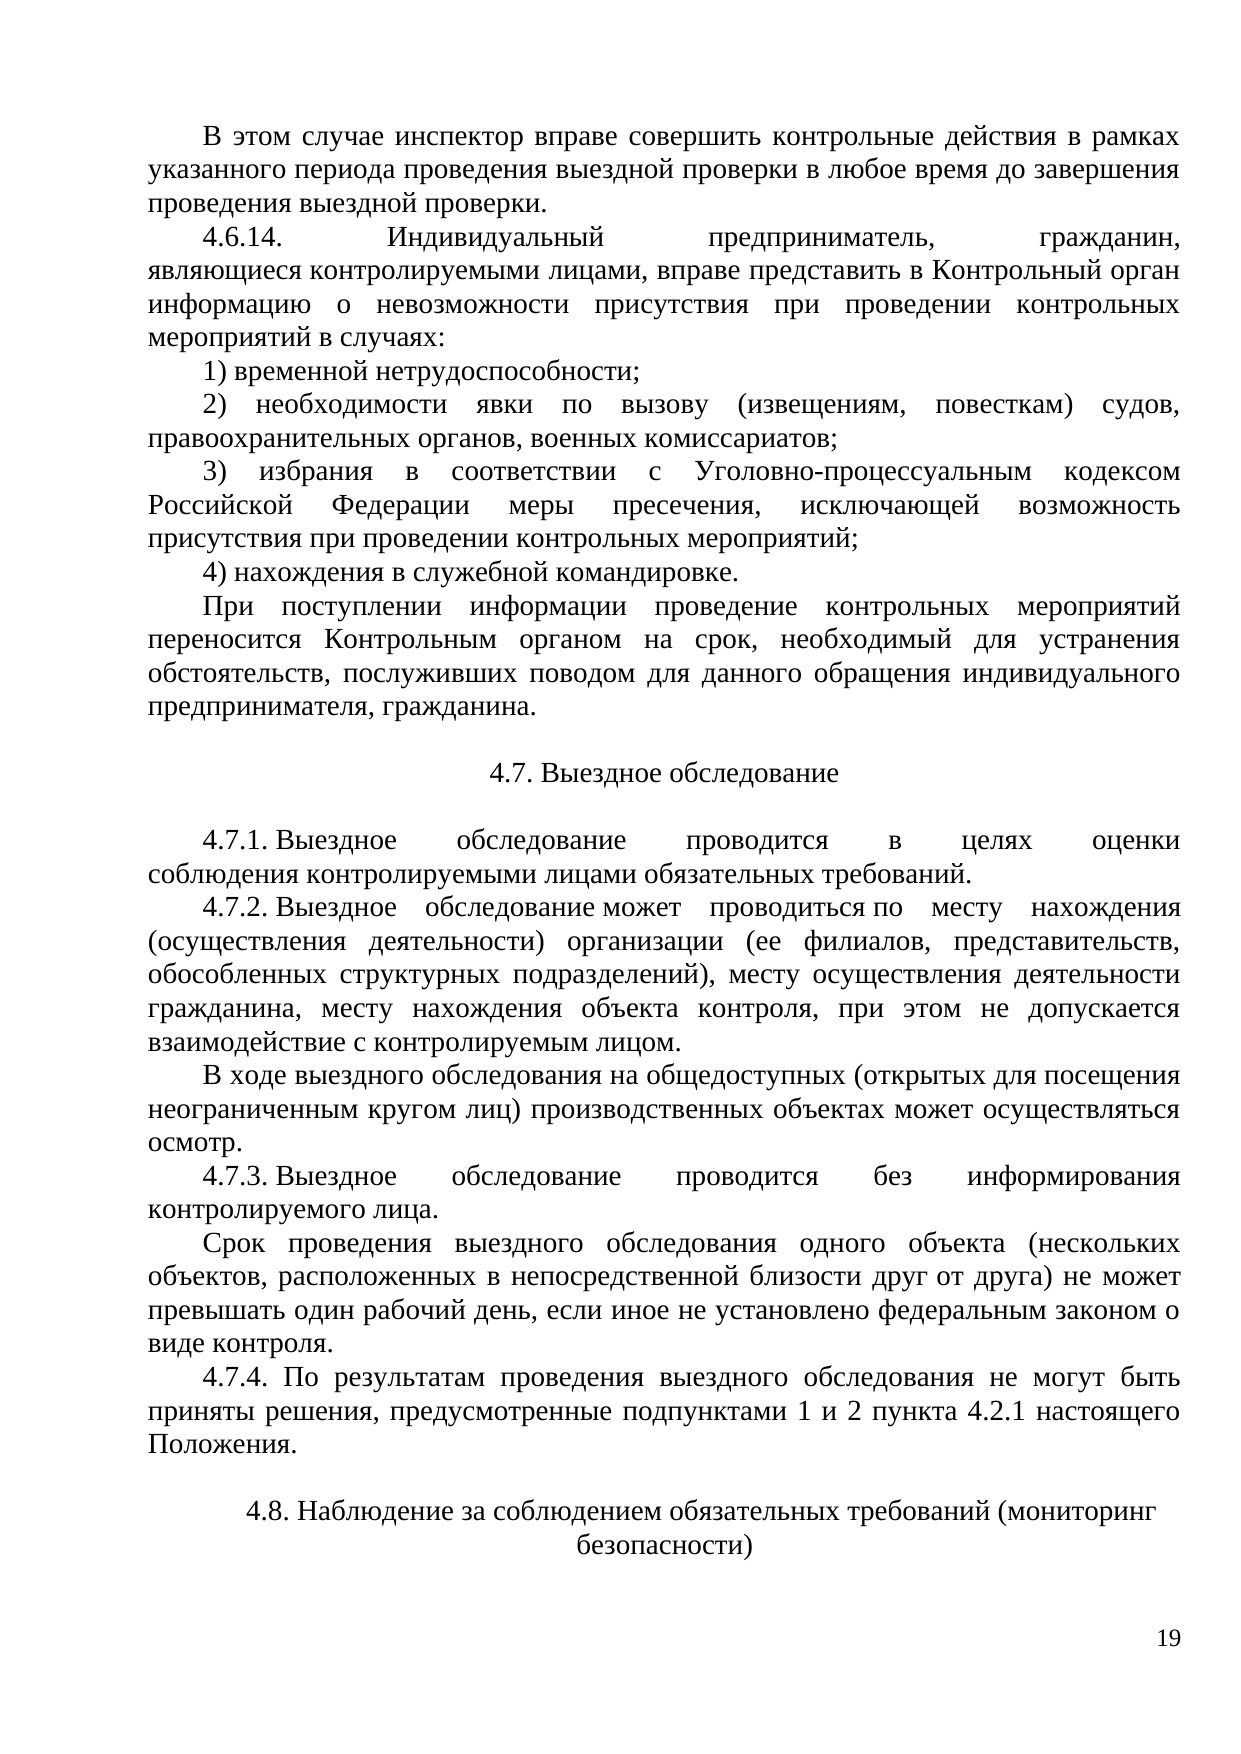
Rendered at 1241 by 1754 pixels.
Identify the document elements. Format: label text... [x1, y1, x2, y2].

text 4) нахождения в служебной командировке. [148, 554, 1181, 588]
text 3) избрания в соответствии с Уголовно-процессуальным кодексом Российской Федерации меры пресечения, исключающей возможность присутствия при проведении контрольных мероприятий; [148, 453, 1181, 554]
text 4.6.14. Индивидуальный предприниматель, гражданин, являющиеся контролируемыми лицами, вправе представить в Контрольный орган информацию о невозможности присутствия при проведении контрольных мероприятий в случаях: [148, 219, 1181, 353]
text 4.7.1. Выездное обследование проводится в целях оценки соблюдения контролируемыми лицами обязательных требований. [148, 822, 1181, 889]
text 4.7. Выездное обследование [148, 755, 1181, 789]
text 4.7.4. По результатам проведения выездного обследования не могут быть приняты решения, предусмотренные подпунктами 1 и 2 пункта 4.2.1 настоящего Положения. [148, 1359, 1181, 1460]
text 1) временной нетрудоспособности; [148, 353, 1181, 386]
text 4.8. Наблюдение за соблюдением обязательных требований (мониторинг безопасности) [148, 1493, 1181, 1560]
text В этом случае инспектор вправе совершить контрольные действия в рамках указанного периода проведения выездной проверки в любое время до завершения проведения выездной проверки. [148, 118, 1181, 219]
text 4.7.2. Выездное обследование может проводиться по месту нахождения (осуществления деятельности) организации (ее филиалов, представительств, обособленных структурных подразделений), месту осуществления деятельности гражданина, месту нахождения объекта контроля, при этом не допускается взаимодействие с контролируемым лицом. [148, 889, 1181, 1057]
text Срок проведения выездного обследования одного объекта (нескольких объектов, расположенных в непосредственной близости друг от друга) не может превышать один рабочий день, если иное не установлено федеральным законом о виде контроля. [148, 1225, 1181, 1359]
text В ходе выездного обследования на общедоступных (открытых для посещения неограниченным кругом лиц) производственных объектах может осуществляться осмотр. [148, 1057, 1181, 1158]
text 4.7.3. Выездное обследование проводится без информирования контролируемого лица. [148, 1158, 1181, 1225]
text При поступлении информации проведение контрольных мероприятий переносится Контрольным органом на срок, необходимый для устранения обстоятельств, послуживших поводом для данного обращения индивидуального предпринимателя, гражданина. [148, 588, 1181, 722]
text 2) необходимости явки по вызову (извещениям, повесткам) судов, правоохранительных органов, военных комиссариатов; [148, 386, 1181, 453]
